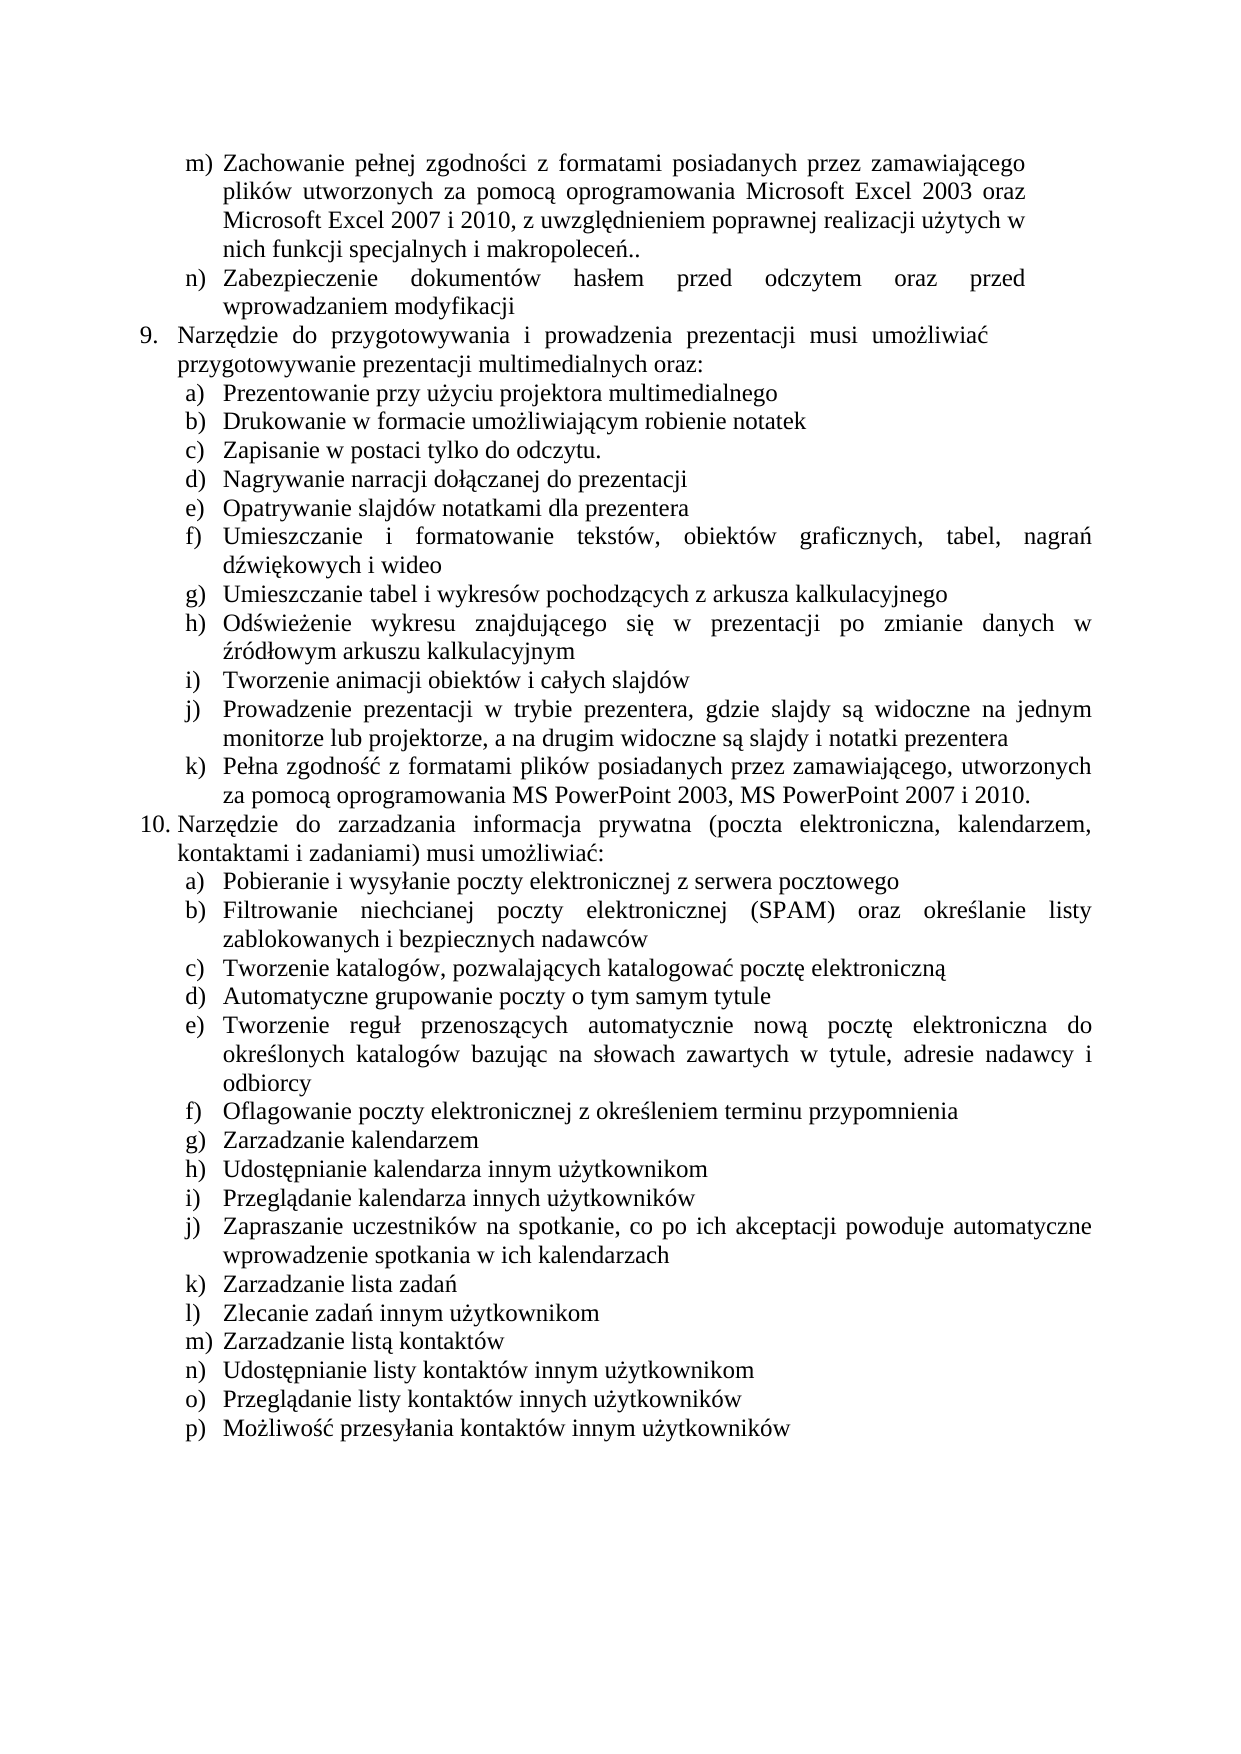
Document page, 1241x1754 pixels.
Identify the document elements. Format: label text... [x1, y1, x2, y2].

list Zabezpieczenie dokumentów hasłem przed odczytem oraz przed wprowadzaniem modyfikacji [185, 263, 1026, 320]
list Zarzadzanie lista zadań [185, 1269, 1093, 1298]
list Odświeżenie wykresu znajdującego się w prezentacji po zmianie danych w źródłowym arkuszu kalkulacyjnym [185, 608, 1093, 665]
list Zachowanie pełnej zgodności z formatami posiadanych przez zamawiającego plików utworzonych za pomocą oprogramowania Microsoft Excel 2003 oraz Microsoft Excel 2007 i 2010, z uwzględnieniem poprawnej realizacji użytych w nich funkcji specjalnych i makropoleceń.. [185, 148, 1026, 263]
list Pełna zgodność z formatami plików posiadanych przez zamawiającego, utworzonych za pomocą oprogramowania MS PowerPoint 2003, MS PowerPoint 2007 i 2010. [185, 751, 1093, 809]
list Przeglądanie listy kontaktów innych użytkowników [185, 1384, 1093, 1413]
list Tworzenie animacji obiektów i całych slajdów [185, 665, 1093, 694]
list Oflagowanie poczty elektronicznej z określeniem terminu przypomnienia [185, 1096, 1093, 1125]
list Tworzenie reguł przenoszących automatycznie nową pocztę elektroniczna do określonych katalogów bazując na słowach zawartych w tytule, adresie nadawcy i odbiorcy [185, 1010, 1093, 1096]
list Zapraszanie uczestników na spotkanie, co po ich akceptacji powoduje automatyczne wprowadzenie spotkania w ich kalendarzach [185, 1211, 1093, 1269]
list Zarzadzanie kalendarzem [185, 1125, 1093, 1154]
list Filtrowanie niechcianej poczty elektronicznej (SPAM) oraz określanie listy zablokowanych i bezpiecznych nadawców [185, 895, 1093, 953]
list Automatyczne grupowanie poczty o tym samym tytule [185, 981, 1093, 1010]
list Opatrywanie slajdów notatkami dla prezentera [185, 493, 1093, 521]
list Umieszczanie i formatowanie tekstów, obiektów graficznych, tabel, nagrań dźwiękowych i wideo [185, 521, 1093, 579]
list Możliwość przesyłania kontaktów innym użytkowników [185, 1413, 1093, 1441]
list Drukowanie w formacie umożliwiającym robienie notatek [185, 406, 1093, 435]
list Pobieranie i wysyłanie poczty elektronicznej z serwera pocztowego [185, 866, 1093, 895]
list Zapisanie w postaci tylko do odczytu. [185, 435, 1093, 464]
list Nagrywanie narracji dołączanej do prezentacji [185, 464, 1093, 493]
list Umieszczanie tabel i wykresów pochodzących z arkusza kalkulacyjnego [185, 579, 1093, 608]
list Tworzenie katalogów, pozwalających katalogować pocztę elektroniczną [185, 953, 1093, 981]
list Prowadzenie prezentacji w trybie prezentera, gdzie slajdy są widoczne na jednym monitorze lub projektorze, a na drugim widoczne są slajdy i notatki prezentera [185, 694, 1093, 751]
list Przeglądanie kalendarza innych użytkowników [185, 1183, 1093, 1211]
list Prezentowanie przy użyciu projektora multimedialnego [185, 378, 1093, 406]
list Narzędzie do przygotowywania i prowadzenia prezentacji musi umożliwiać przygotowywanie prezentacji multimedialnych oraz: [139, 320, 989, 378]
list Udostępnianie listy kontaktów innym użytkownikom [185, 1355, 1093, 1384]
list Zlecanie zadań innym użytkownikom [185, 1298, 1093, 1326]
list Udostępnianie kalendarza innym użytkownikom [185, 1154, 1093, 1183]
list Narzędzie do zarzadzania informacja prywatna (poczta elektroniczna, kalendarzem, kontaktami i zadaniami) musi umożliwiać: [139, 809, 1093, 866]
list Zarzadzanie listą kontaktów [185, 1326, 1093, 1355]
